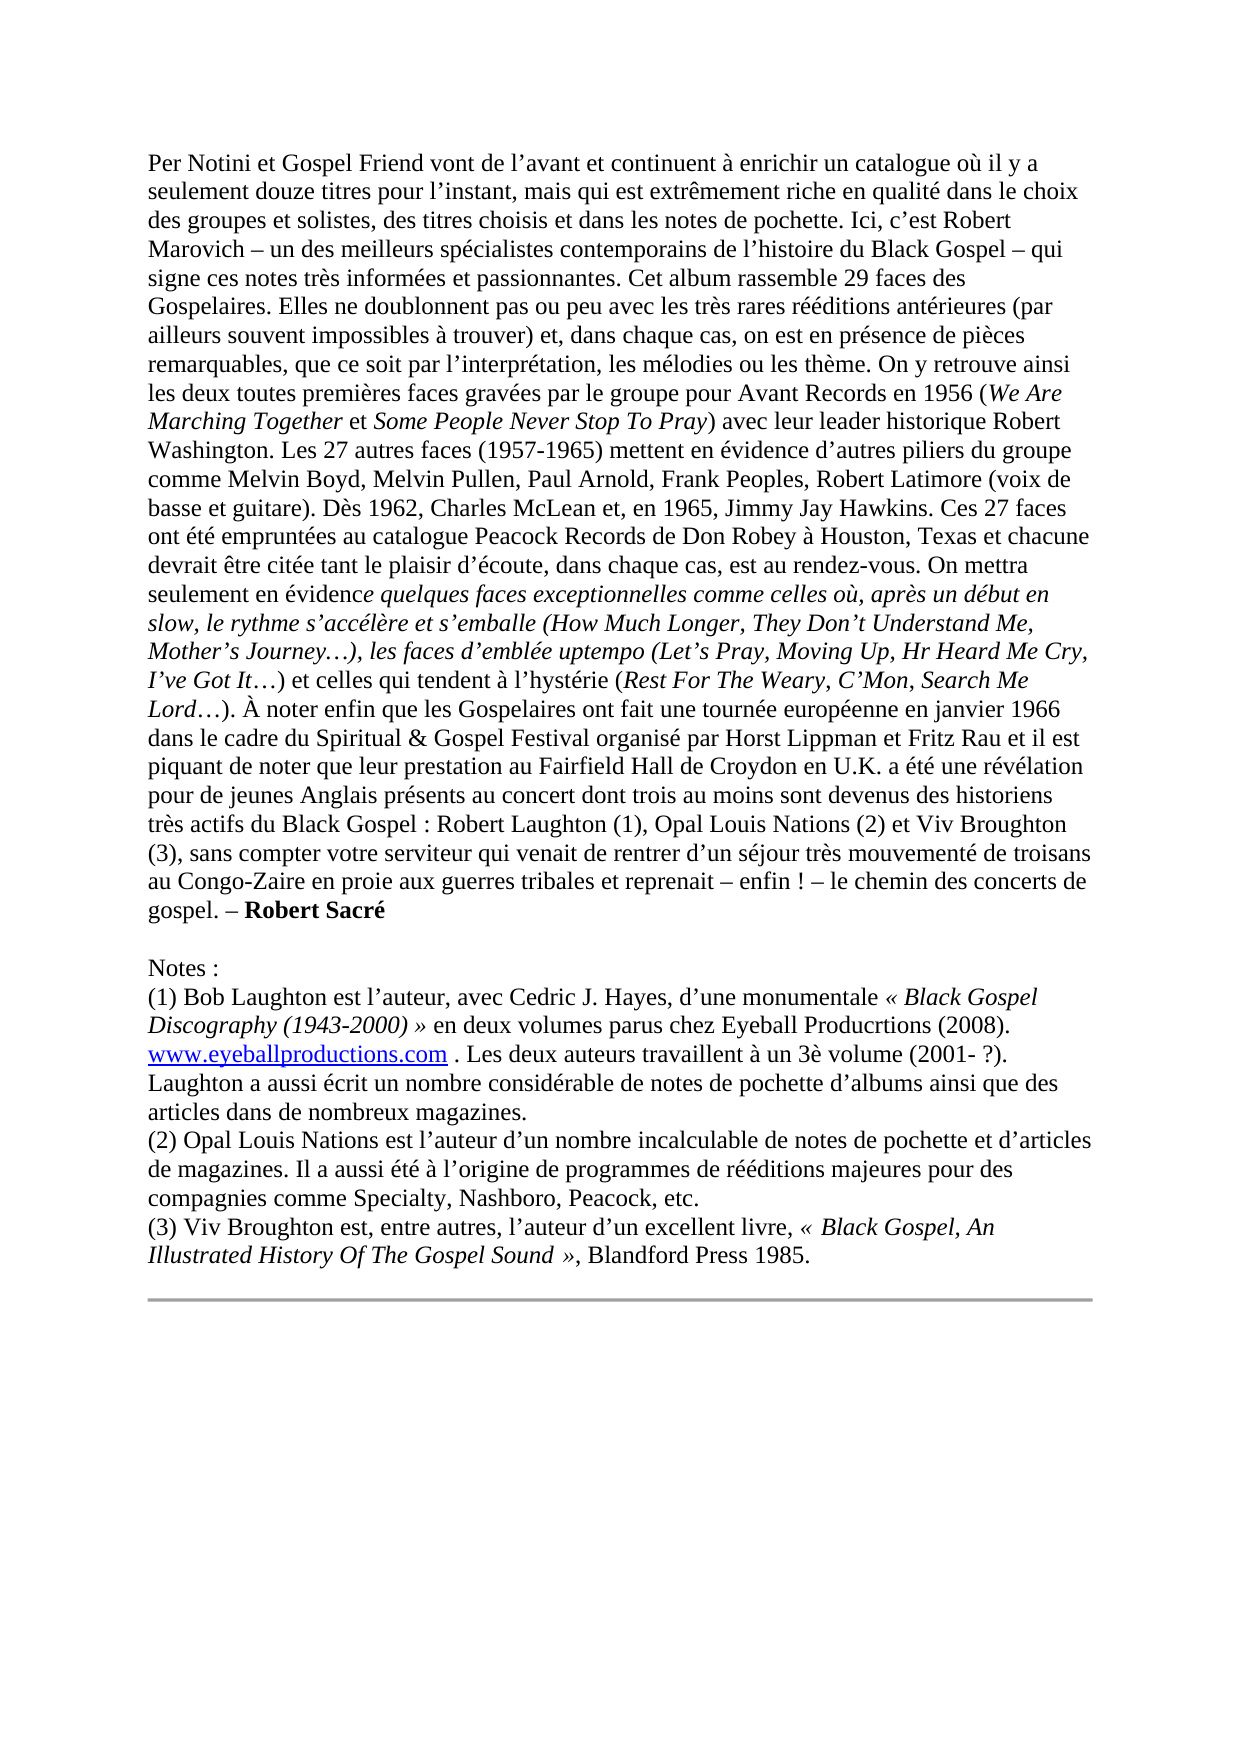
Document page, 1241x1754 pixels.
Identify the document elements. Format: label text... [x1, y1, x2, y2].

text Notes : (1) Bob Laughton est l’auteur, avec Cedric J. Hayes, d’une monumentale « Black Gospel Discography (1943-2000) » en deux volumes parus chez Eyeball Producrtions (2008). www.eyeballproductions.com . Les deux auteurs travaillent à un 3è volume (2001- ?). Laughton a aussi écrit un nombre considérable de notes de pochette d’albums ainsi que des articles dans de nombreux magazines. (2) Opal Louis Nations est l’auteur d’un nombre incalculable de notes de pochette et d’articles de magazines. Il a aussi été à l’origine de programmes de rééditions majeures pour des compagnies comme Specialty, Nashboro, Peacock, etc. (3) Viv Broughton est, entre autres, l’auteur d’un excellent livre, « Black Gospel, An Illustrated History Of The Gospel Sound », Blandford Press 1985. [148, 953, 1093, 1269]
text Per Notini et Gospel Friend vont de l’avant et continuent à enrichir un catalogue où il y a seulement douze titres pour l’instant, mais qui est extrêmement riche en qualité dans le choix des groupes et solistes, des titres choisis et dans les notes de pochette. Ici, c’est Robert Marovich – un des meilleurs spécialistes contemporains de l’histoire du Black Gospel – qui signe ces notes très informées et passionnantes. Cet album rassemble 29 faces des Gospelaires. Elles ne doublonnent pas ou peu avec les très rares rééditions antérieures (par ailleurs souvent impossibles à trouver) et, dans chaque cas, on est en présence de pièces remarquables, que ce soit par l’interprétation, les mélodies ou les thème. On y retrouve ainsi les deux toutes premières faces gravées par le groupe pour Avant Records en 1956 (We Are Marching Together et Some People Never Stop To Pray) avec leur leader historique Robert Washington. Les 27 autres faces (1957-1965) mettent en évidence d’autres piliers du groupe comme Melvin Boyd, Melvin Pullen, Paul Arnold, Frank Peoples, Robert Latimore (voix de basse et guitare). Dès 1962, Charles McLean et, en 1965, Jimmy Jay Hawkins. Ces 27 faces ont été empruntées au catalogue Peacock Records de Don Robey à Houston, Texas et chacune devrait être citée tant le plaisir d’écoute, dans chaque cas, est au rendez-vous. On mettra seulement en évidence quelques faces exceptionnelles comme celles où, après un début en slow, le rythme s’accélère et s’emballe (How Much Longer, They Don’t Understand Me, Mother’s Journey…), les faces d’emblée uptempo (Let’s Pray, Moving Up, Hr Heard Me Cry, I’ve Got It…) et celles qui tendent à l’hystérie (Rest For The Weary, C’Mon, Search Me Lord…). À noter enfin que les Gospelaires ont fait une tournée européenne en janvier 1966 dans le cadre du Spiritual & Gospel Festival organisé par Horst Lippman et Fritz Rau et il est piquant de noter que leur prestation au Fairfield Hall de Croydon en U.K. a été une révélation pour de jeunes Anglais présents au concert dont trois au moins sont devenus des historiens très actifs du Black Gospel : Robert Laughton (1), Opal Louis Nations (2) et Viv Broughton (3), sans compter votre serviteur qui venait de rentrer d’un séjour très mouvementé de troisans au Congo-Zaire en proie aux guerres tribales et reprenait – enfin ! – le chemin des concerts de gospel. – Robert Sacré [148, 148, 1093, 924]
